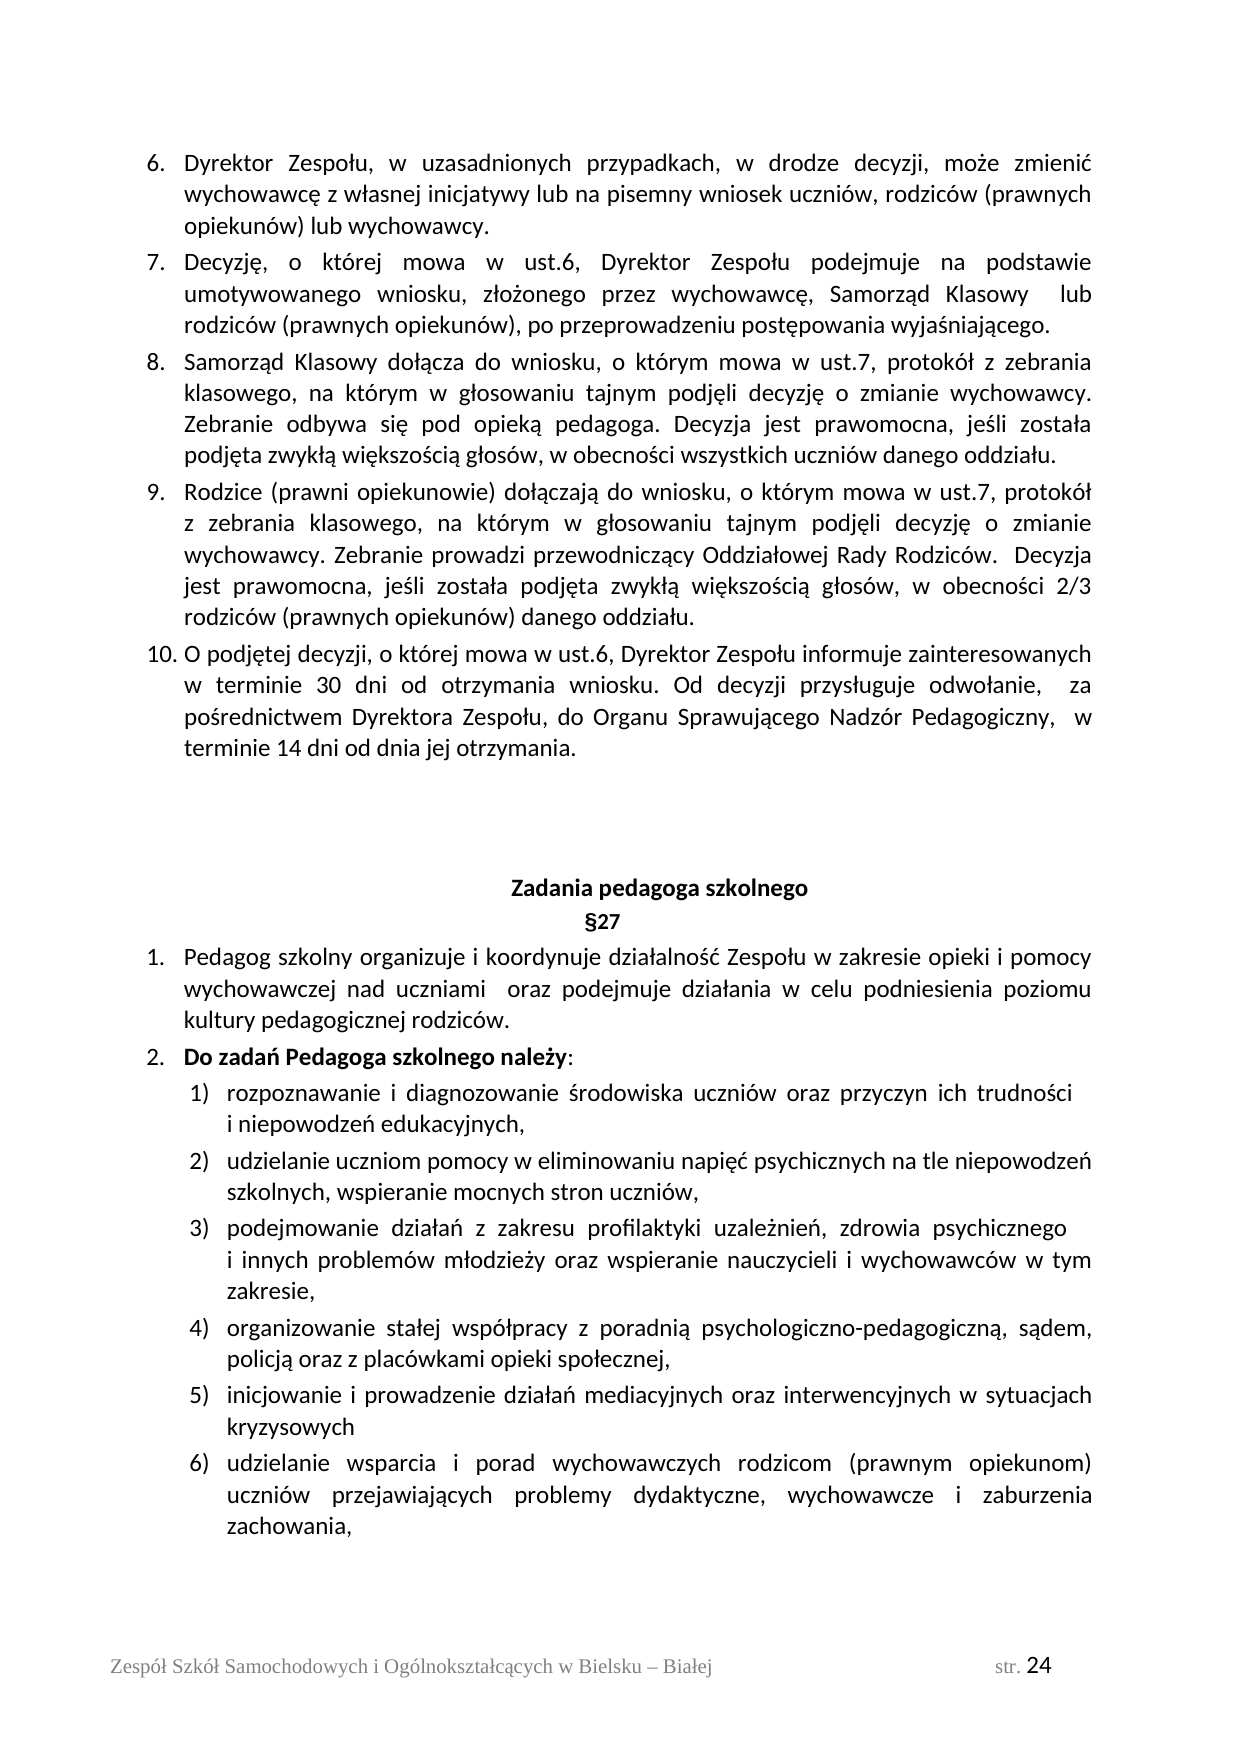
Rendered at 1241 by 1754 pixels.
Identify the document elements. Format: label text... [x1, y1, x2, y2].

text Zadania pedagoga szkolnego [224, 872, 1095, 903]
list Rodzice (prawni opiekunowie) dołączają do wniosku, o którym mowa w ust.7, protokół z zebrania klasowego, na którym w głosowaniu tajnym podjęli decyzję o zmianie wychowawcy. Zebranie prowadzi przewodniczący Oddziałowej Rady Rodziców. Decyzja jest prawomocna, jeśli została podjęta zwykłą większością głosów, w obecności 2/3 rodziców (prawnych opiekunów) danego oddziału. [146, 476, 1093, 632]
list podejmowanie działań z zakresu profilaktyki uzależnień, zdrowia psychicznego i innych problemów młodzieży oraz wspieranie nauczycieli i wychowawców w tym zakresie, [189, 1213, 1093, 1306]
list organizowanie stałej współpracy z poradnią psychologiczno-pedagogiczną, sądem, policją oraz z placówkami opieki społecznej, [189, 1312, 1093, 1374]
list O podjętej decyzji, o której mowa w ust.6, Dyrektor Zespołu informuje zainteresowanych w terminie 30 dni od otrzymania wniosku. Od decyzji przysługuje odwołanie, za pośrednictwem Dyrektora Zespołu, do Organu Sprawującego Nadzór Pedagogiczny, w terminie 14 dni od dnia jej otrzymania. [146, 638, 1093, 763]
list inicjowanie i prowadzenie działań mediacyjnych oraz interwencyjnych w sytuacjach kryzysowych [189, 1379, 1093, 1441]
list Decyzję, o której mowa w ust.6, Dyrektor Zespołu podejmuje na podstawie umotywowanego wniosku, złożonego przez wychowawcę, Samorząd Klasowy lub rodziców (prawnych opiekunów), po przeprowadzeniu postępowania wyjaśniającego. [146, 246, 1093, 340]
list udzielanie uczniom pomocy w eliminowaniu napięć psychicznych na tle niepowodzeń szkolnych, wspieranie mocnych stron uczniów, [189, 1145, 1093, 1207]
list Samorząd Klasowy dołącza do wniosku, o którym mowa w ust.7, protokół z zebrania klasowego, na którym w głosowaniu tajnym podjęli decyzję o zmianie wychowawcy. Zebranie odbywa się pod opieką pedagoga. Decyzja jest prawomocna, jeśli została podjęta zwykłą większością głosów, w obecności wszystkich uczniów danego oddziału. [146, 346, 1093, 470]
list Do zadań Pedagoga szkolnego należy: [183, 1041, 1093, 1071]
list udzielanie wsparcia i porad wychowawczych rodzicom (prawnym opiekunom) uczniów przejawiających problemy dydaktyczne, wychowawcze i zaburzenia zachowania, [189, 1447, 1093, 1541]
text §27 [110, 907, 1095, 936]
list rozpoznawanie i diagnozowanie środowiska uczniów oraz przyczyn ich trudności i niepowodzeń edukacyjnych, [189, 1077, 1093, 1139]
list Pedagog szkolny organizuje i koordynuje działalność Zespołu w zakresie opieki i pomocy wychowawczej nad uczniami oraz podejmuje działania w celu podniesienia poziomu kultury pedagogicznej rodziców. [146, 941, 1093, 1035]
list Dyrektor Zespołu, w uzasadnionych przypadkach, w drodze decyzji, może zmienić wychowawcę z własnej inicjatywy lub na pisemny wniosek uczniów, rodziców (prawnych opiekunów) lub wychowawcy. [146, 147, 1093, 241]
